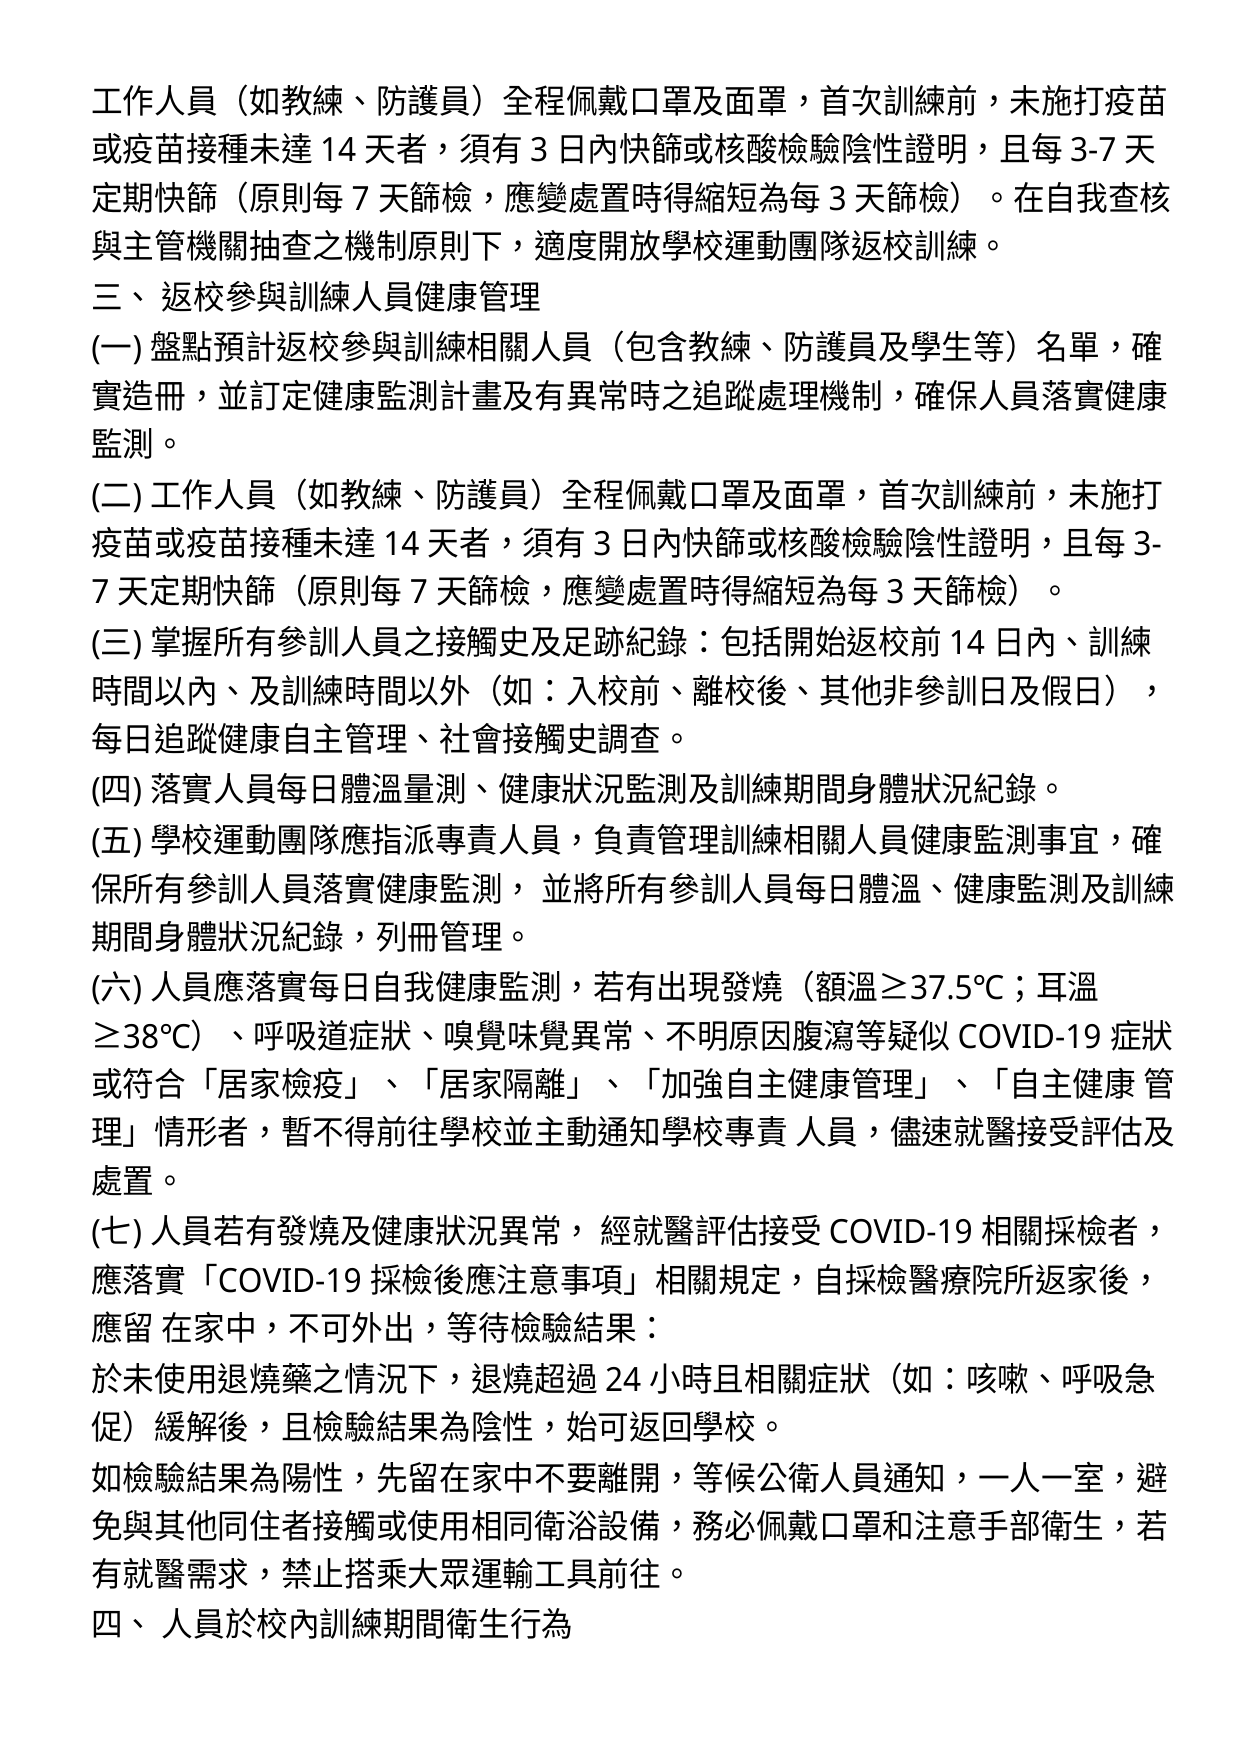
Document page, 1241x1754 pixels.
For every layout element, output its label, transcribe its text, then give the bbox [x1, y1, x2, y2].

text 三、 返校參與訓練人員健康管理 [91, 271, 1176, 319]
text 如檢驗結果為陽性，先留在家中不要離開，等候公衛人員通知，一人一室，避免與其他同住者接觸或使用相同衛浴設備，務必佩戴口罩和注意手部衛生，若有就醫需求，禁止搭乘大眾運輸工具前往。 [91, 1451, 1176, 1596]
text (二) 工作人員（如教練、防護員）全程佩戴口罩及面罩，首次訓練前，未施打疫苗或疫苗接種未達 14 天者，須有 3 日內快篩或核酸檢驗陰性證明，且每 3-7 天定期快篩（原則每 7 天篩檢，應變處置時得縮短為每 3 天篩檢）。 [91, 468, 1176, 614]
text (三) 掌握所有參訓人員之接觸史及足跡紀錄：包括開始返校前 14 日內、訓練時間以內、及訓練時間以外（如：入校前、離校後、其他非參訓日及假日），每日追蹤健康自主管理、社會接觸史調查。 [91, 616, 1176, 761]
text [91, 75, 1176, 268]
text 於未使用退燒藥之情況下，退燒超過 24 小時且相關症狀（如：咳嗽、呼吸急促）緩解後，且檢驗結果為陰性，始可返回學校。 [91, 1352, 1176, 1449]
text (四) 落實人員每日體溫量測、健康狀況監測及訓練期間身體狀況紀錄。 [91, 763, 1176, 812]
text (一) 盤點預計返校參與訓練相關人員（包含教練、防護員及學生等）名單，確實造冊，並訂定健康監測計畫及有異常時之追蹤處理機制，確保人員落實健康監測。 [91, 321, 1176, 466]
text 四、 人員於校內訓練期間衛生行為 [91, 1598, 1176, 1646]
text (七) 人員若有發燒及健康狀況異常， 經就醫評估接受COVID-19 相關採檢者，應落實「COVID-19 採檢後應注意事項」相關規定，自採檢醫療院所返家後，應留 在家中，不可外出，等待檢驗結果： [91, 1205, 1176, 1350]
text (六) 人員應落實每日自我健康監測，若有出現發燒（額溫≥37.5℃；耳溫≥38℃）、呼吸道症狀、嗅覺味覺異常、不明原因腹瀉等疑似 COVID-19 症狀或符合「居家檢疫」、「居家隔離」、「加強自主健康管理」、「自主健康 管理」情形者，暫不得前往學校並主動通知學校專責 人員，儘速就醫接受評估及處置。 [91, 961, 1176, 1203]
text (五) 學校運動團隊應指派專責人員，負責管理訓練相關人員健康監測事宜，確保所有參訓人員落實健康監測， 並將所有參訓人員每日體溫、健康監測及訓練期間身體狀況紀錄，列冊管理。 [91, 814, 1176, 959]
